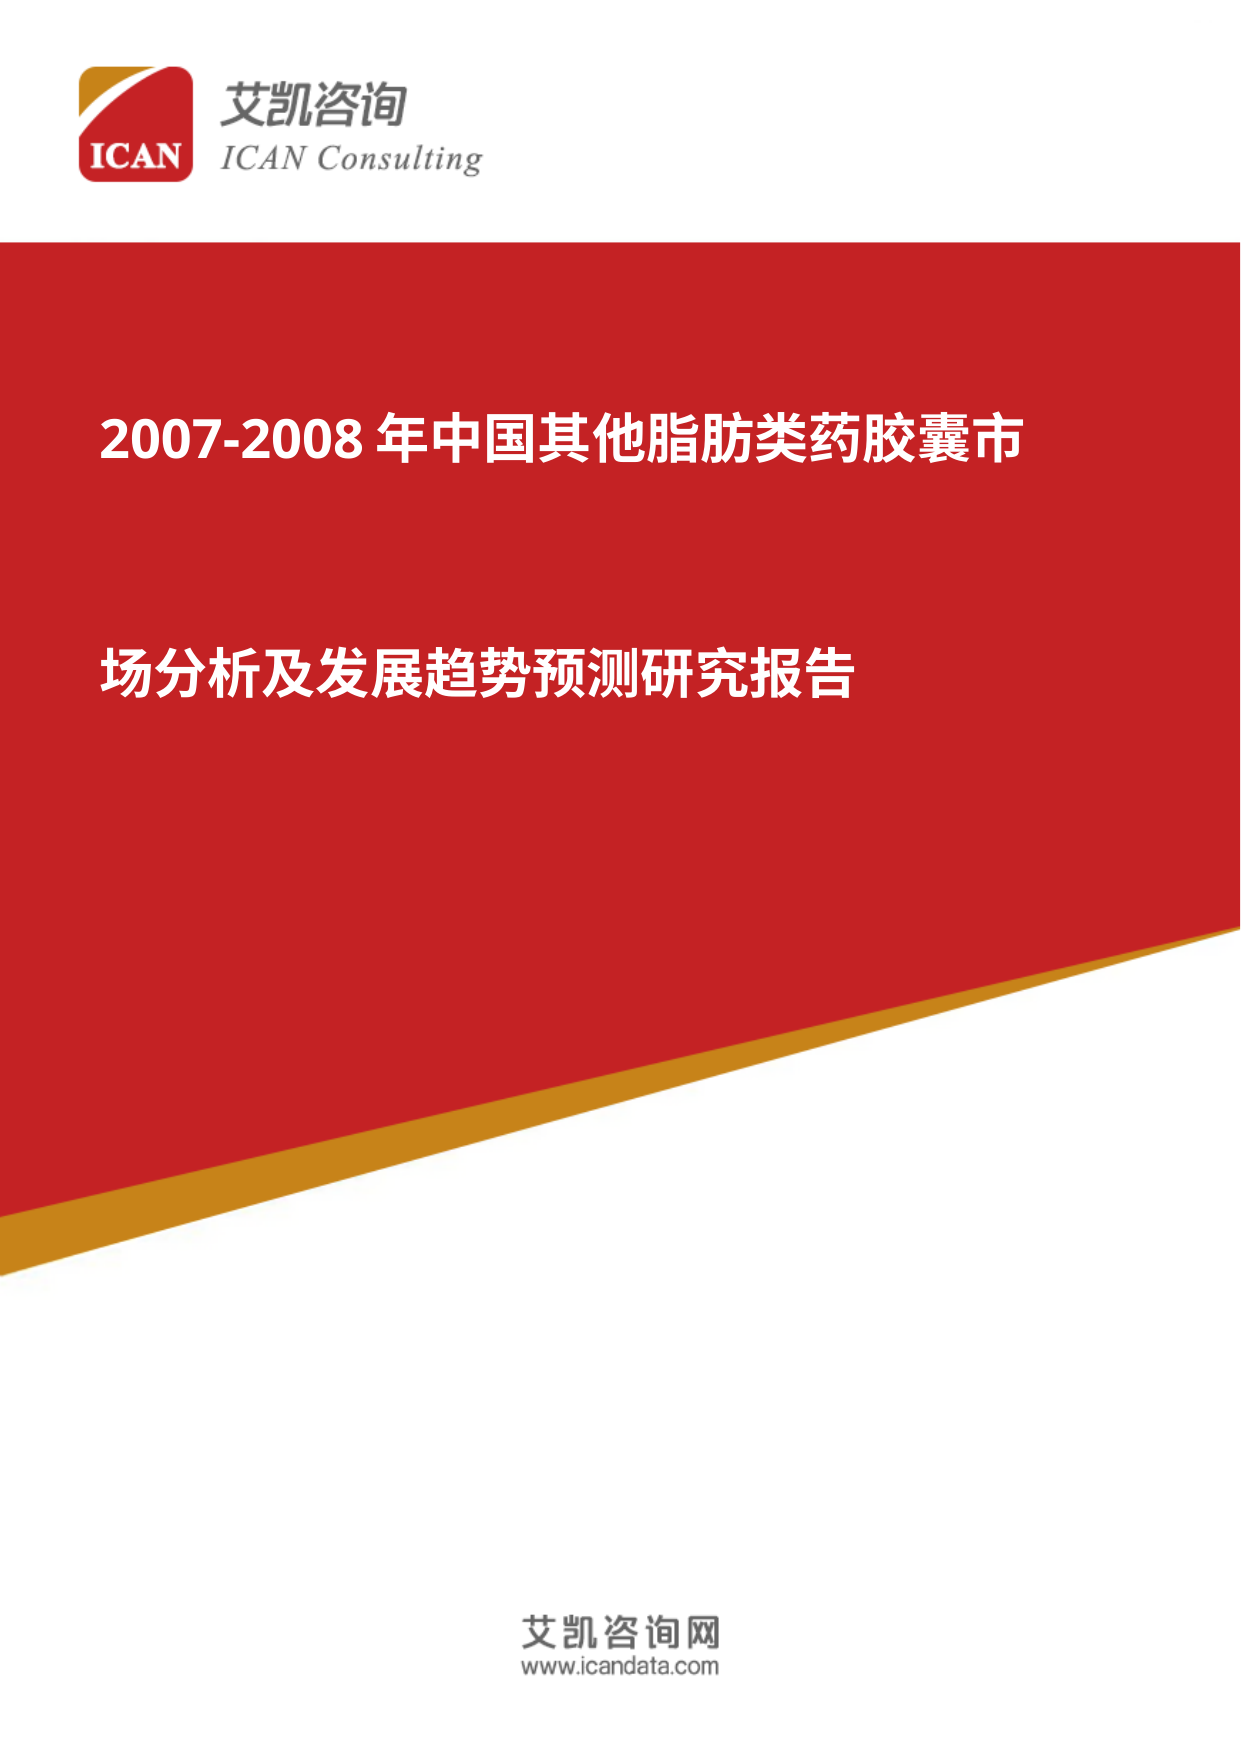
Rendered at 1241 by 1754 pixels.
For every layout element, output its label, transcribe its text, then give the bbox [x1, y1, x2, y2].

subtitle 2007-2008年中国其他脂肪类药胶囊市场分析及发展趋势预测研究报告 [99, 386, 1053, 718]
picture [0, 5, 1241, 1754]
